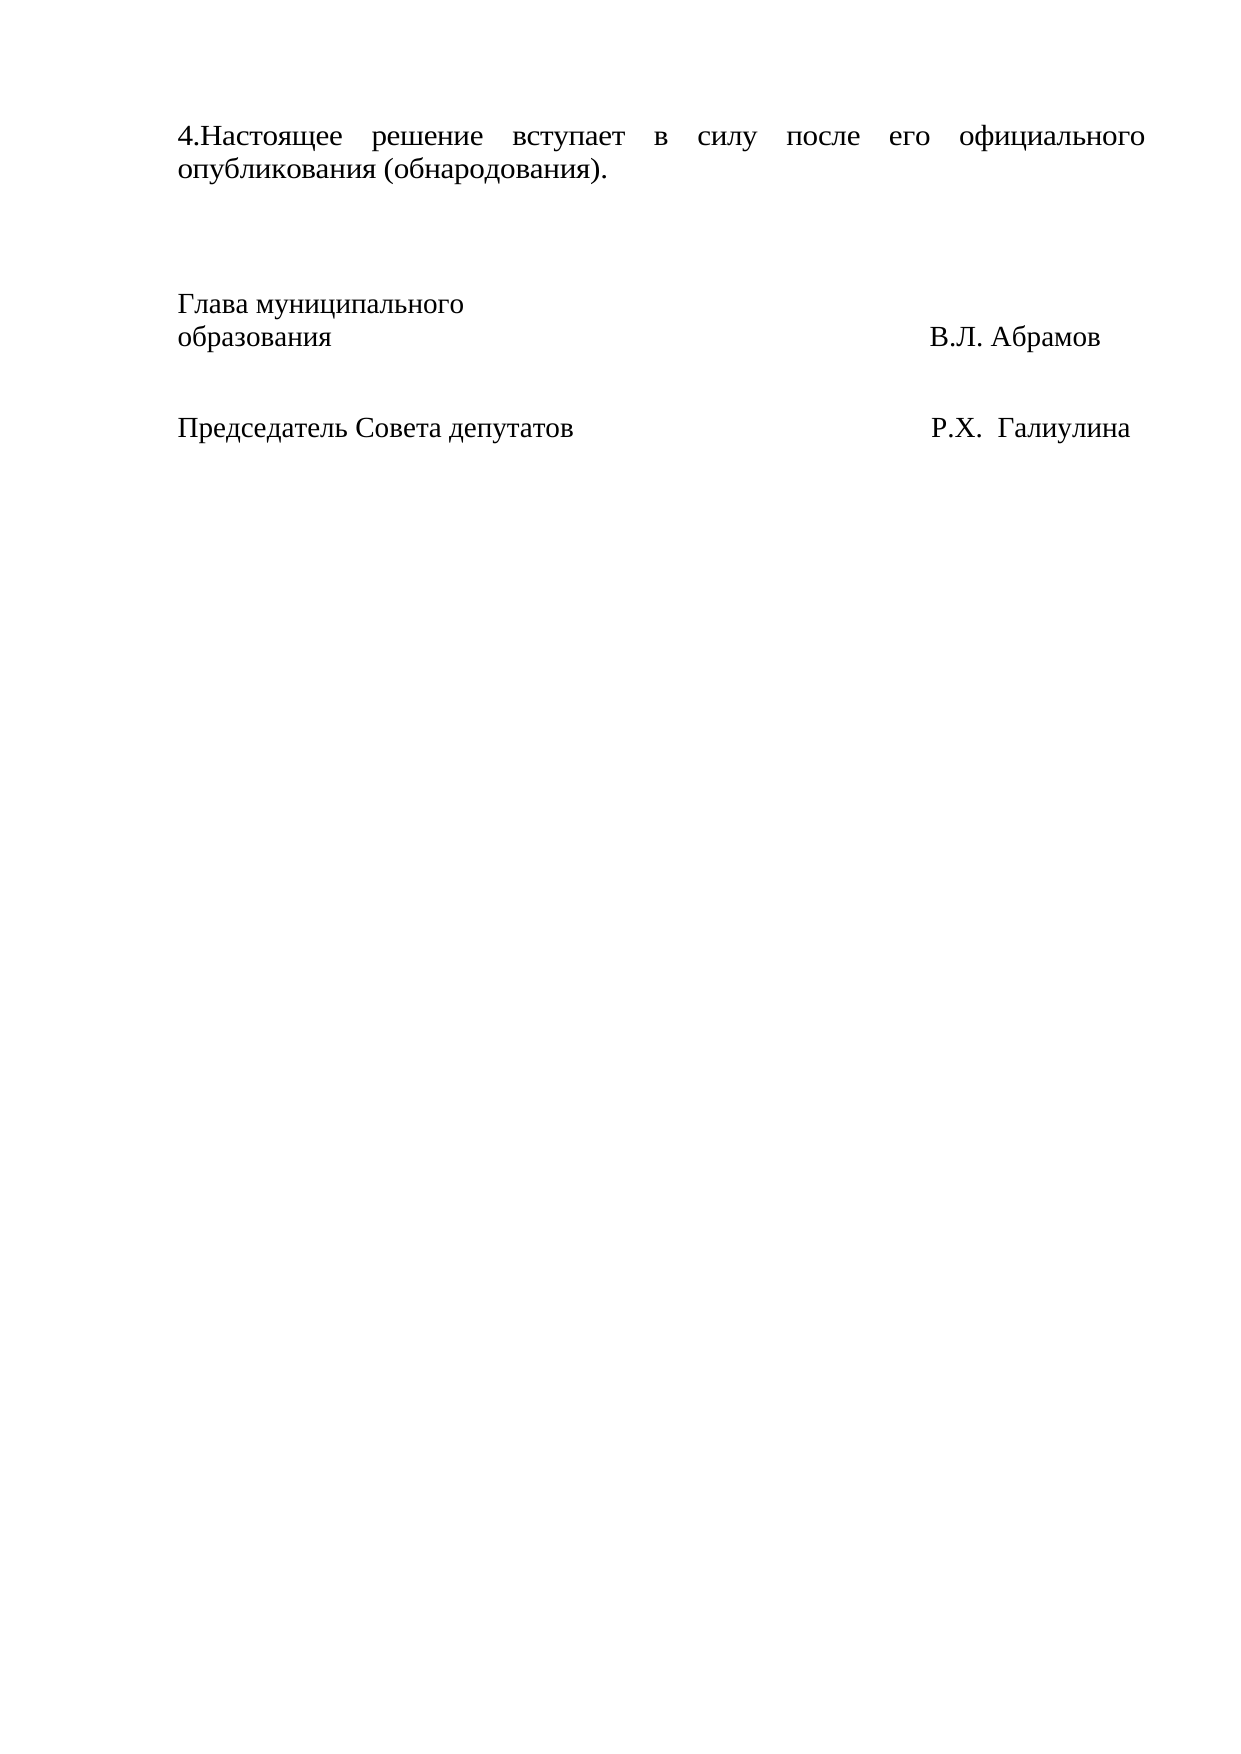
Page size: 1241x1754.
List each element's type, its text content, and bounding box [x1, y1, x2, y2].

text образования В.Л. Абрамов [177, 319, 1150, 353]
text Глава муниципального [177, 286, 1150, 319]
text Председатель Совета депутатов Р.Х. Галиулина [177, 410, 1152, 443]
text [177, 118, 1146, 185]
